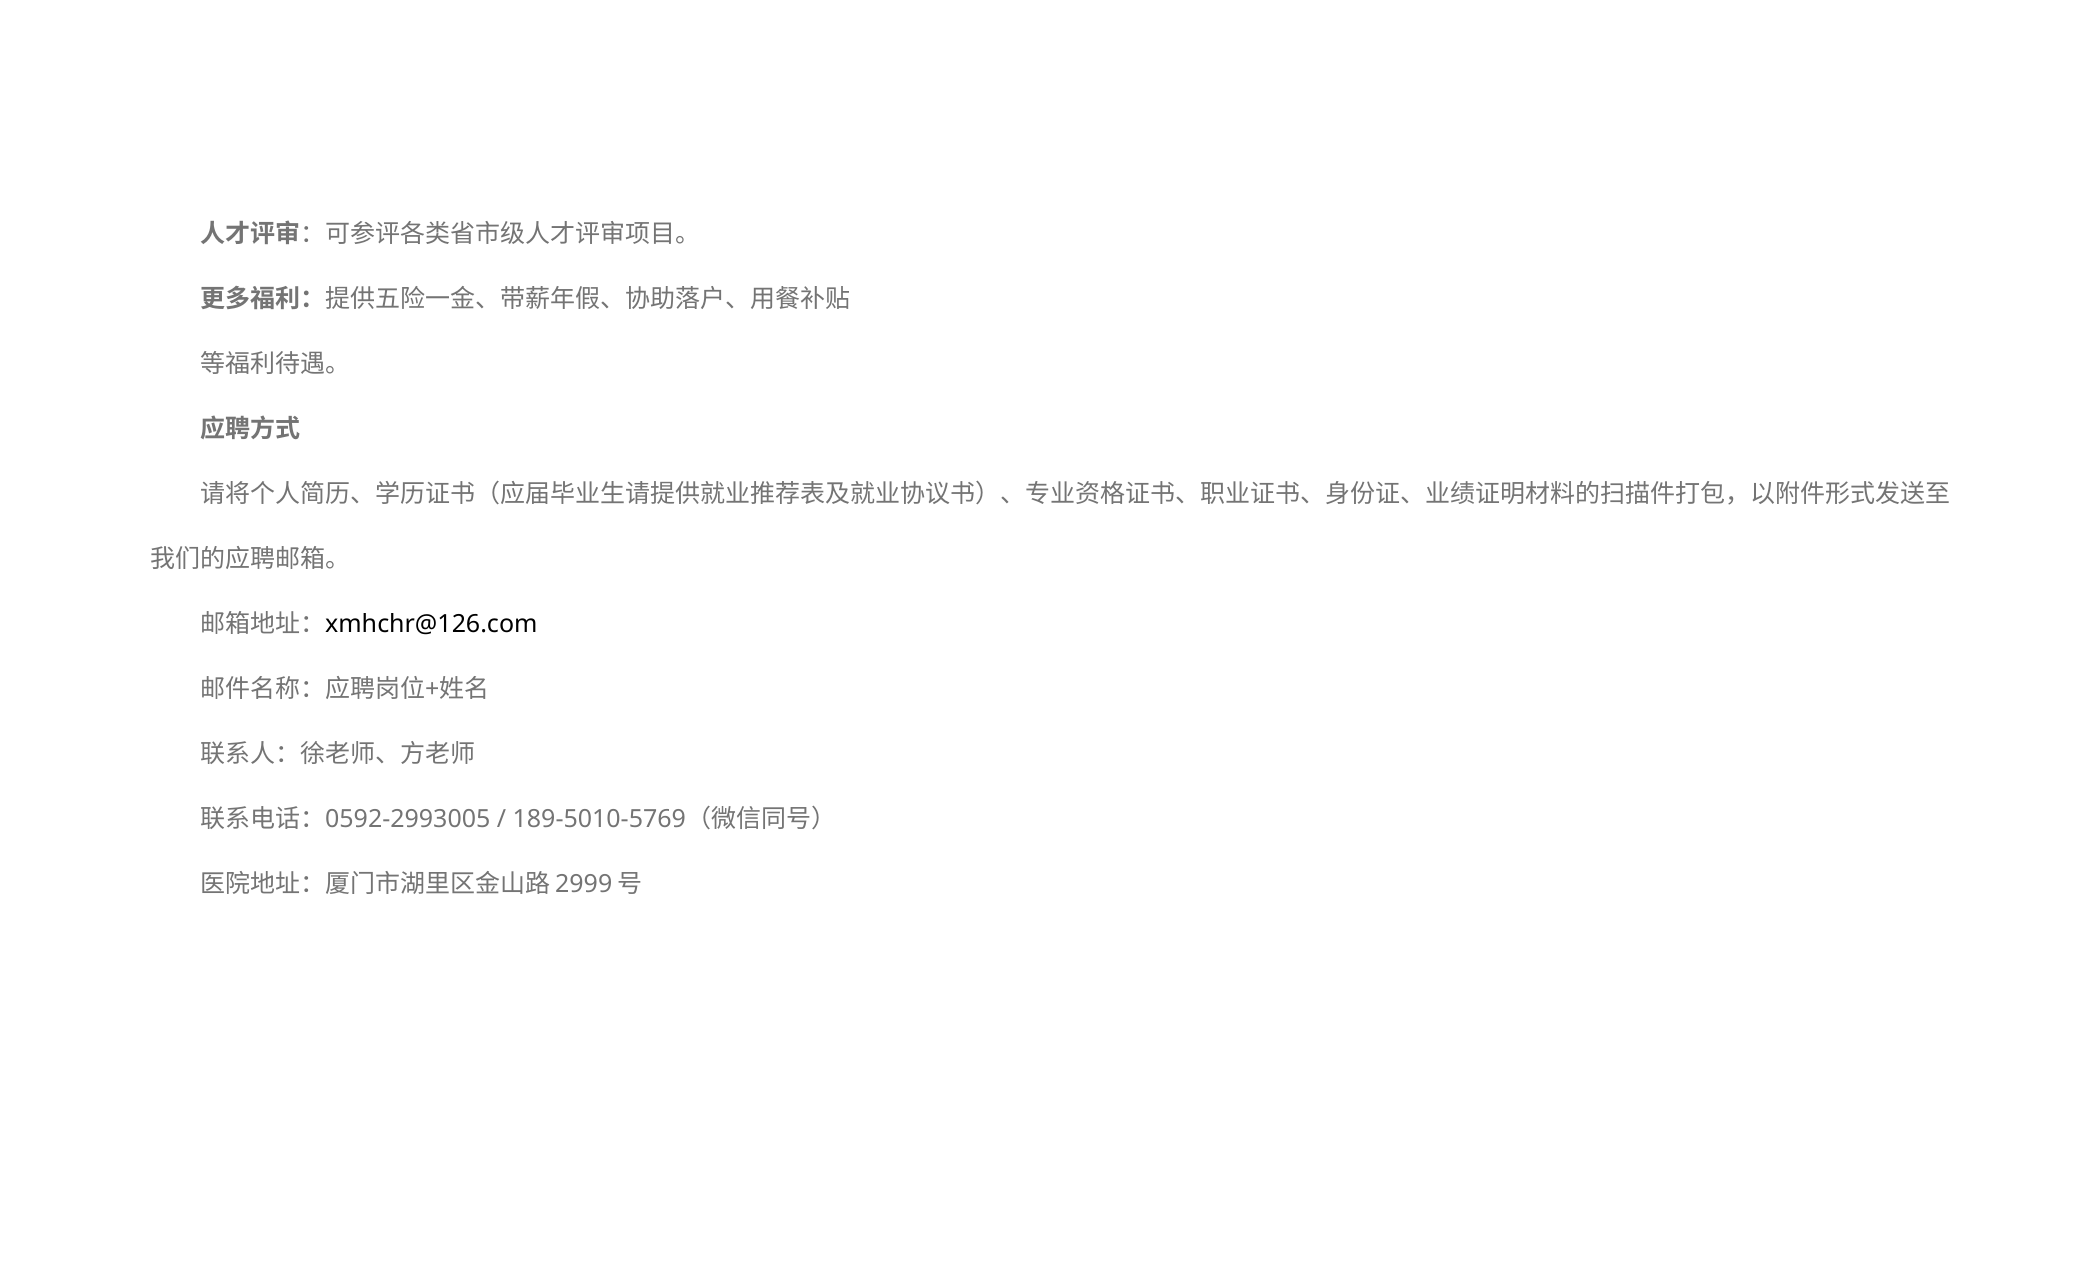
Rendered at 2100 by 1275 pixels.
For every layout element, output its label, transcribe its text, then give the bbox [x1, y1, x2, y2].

text 等福利待遇。 [150, 329, 1950, 394]
text 联系人：徐老师、方老师 [150, 719, 1950, 784]
text 医院地址：厦门市湖里区金山路2999号 [150, 849, 1950, 914]
text 应聘方式 [150, 394, 1950, 459]
text 联系电话：0592-2993005 / 189-5010-5769（微信同号） [150, 784, 1950, 849]
text 更多福利：提供五险一金、带薪年假、协助落户、用餐补贴 [150, 264, 1950, 329]
text 请将个人简历、学历证书（应届毕业生请提供就业推荐表及就业协议书）、专业资格证书、职业证书、身份证、业绩证明材料的扫描件打包，以附件形式发送至我们的应聘邮箱。 [150, 459, 1950, 589]
text 邮箱地址：xmhchr@126.com [150, 589, 1950, 654]
text 人才评审：可参评各类省市级人才评审项目。 [150, 199, 1950, 264]
text 邮件名称：应聘岗位+姓名 [150, 654, 1950, 719]
